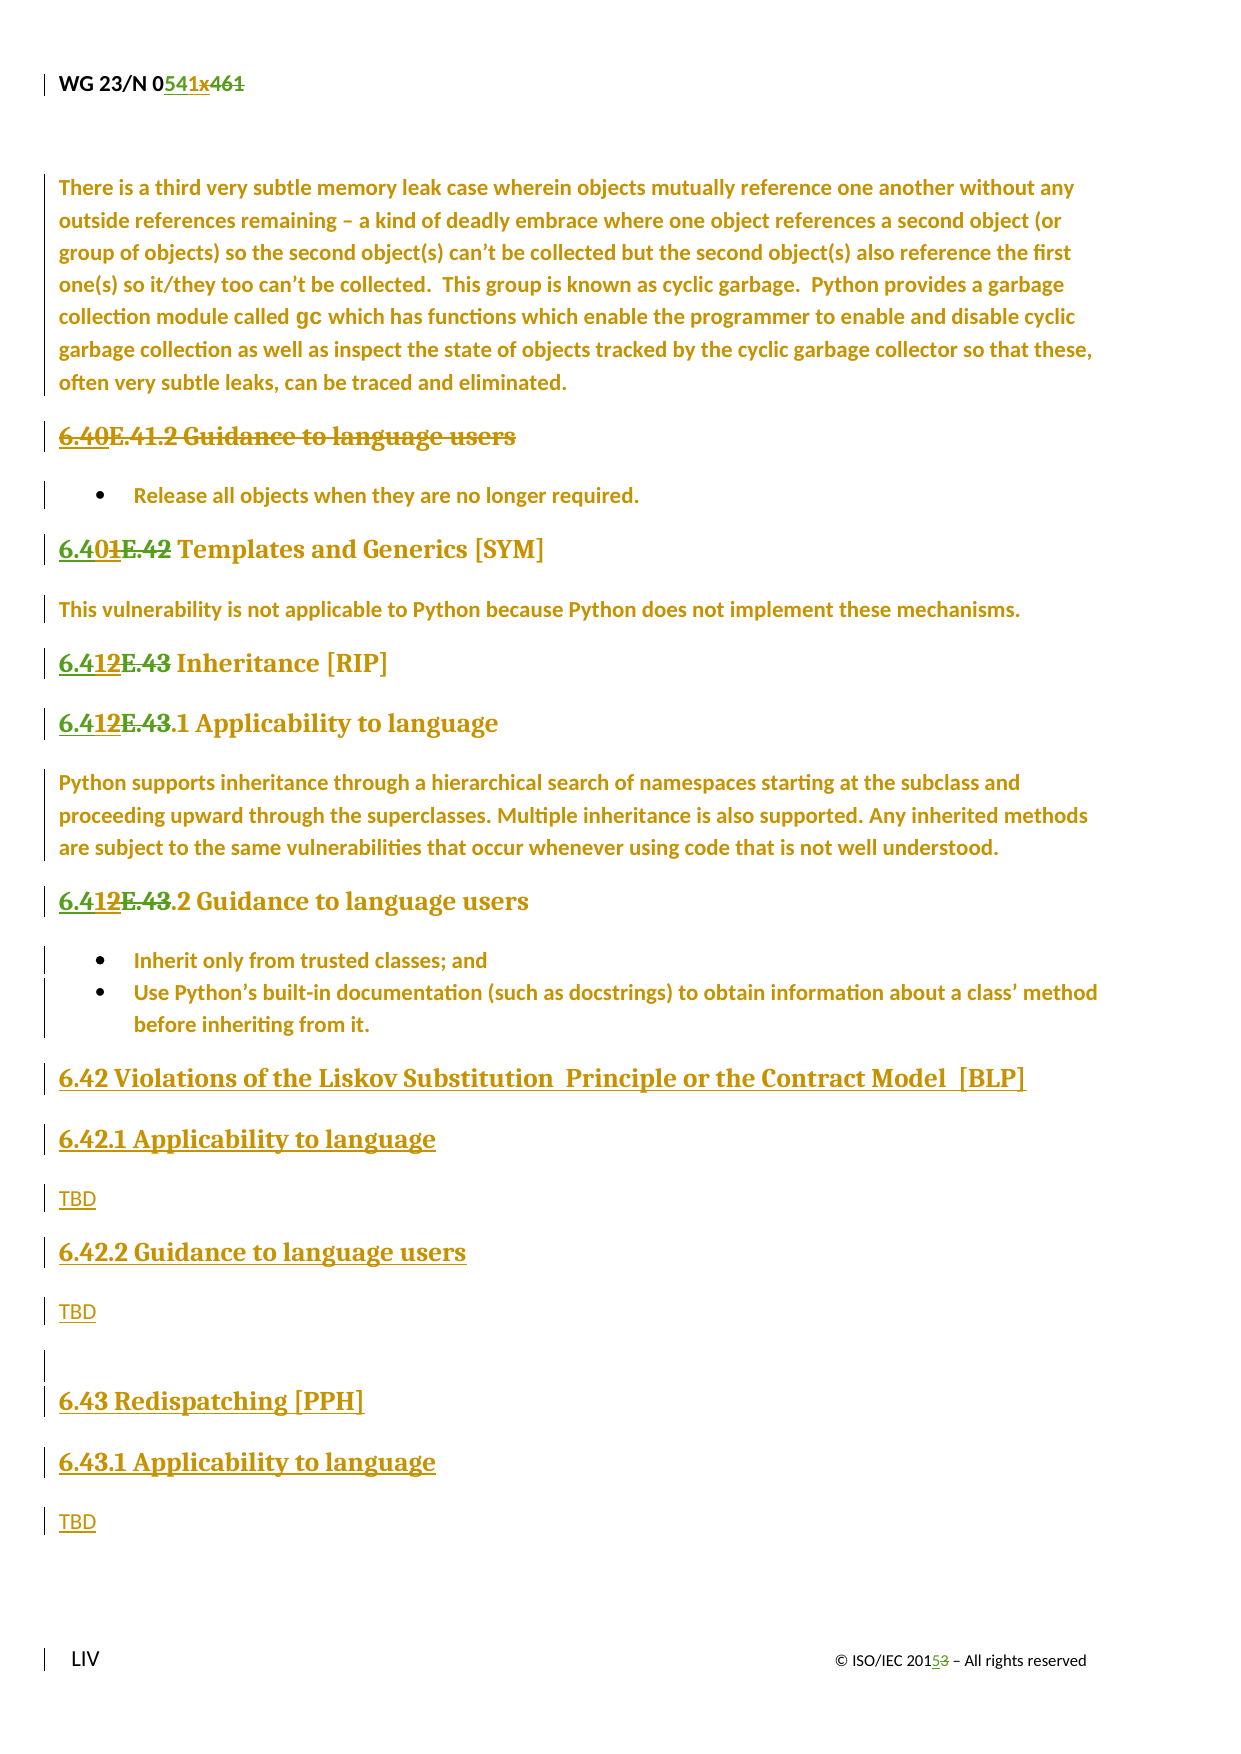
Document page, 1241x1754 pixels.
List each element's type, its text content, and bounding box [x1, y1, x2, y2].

text Python supports inheritance through a hierarchical search of namespaces starting at the subclass and proceeding upward through the superclasses. Multiple inheritance is also supported. Any inherited methods are subject to the same vulnerabilities that occur whenever using code that is not well understood. [58, 768, 1099, 861]
list Release all objects when they are no longer required. [96, 481, 1099, 509]
list Inherit only from trusted classes; and [96, 946, 1099, 974]
text This vulnerability is not applicable to Python because Python does not implement these mechanisms. [58, 595, 1099, 623]
list Use Python’s built-in documentation (such as docstrings) to obtain information about a class’ method before inheriting from it. [96, 978, 1099, 1038]
subtitle .1 Applicability to language [58, 708, 1099, 739]
subtitle Inheritance [RIP] [58, 648, 1099, 679]
subtitle Templates and Generics [SYM] [58, 534, 1099, 565]
text There is a third very subtle memory leak case wherein objects mutually reference one another without any outside references remaining – a kind of deadly embrace where one object references a second object (or group of objects) so the second object(s) can’t be collected but the second object(s) also reference the first one(s) so it/they too can’t be collected. This group is known as cyclic garbage. Python provides a garbage collection module called gc which has functions which enable the programmer to enable and disable cyclic garbage collection as well as inspect the state of objects tracked by the cyclic garbage collector so that these, often very subtle leaks, can be traced and eliminated. [58, 173, 1099, 396]
subtitle .2 Guidance to language users [58, 886, 1099, 917]
